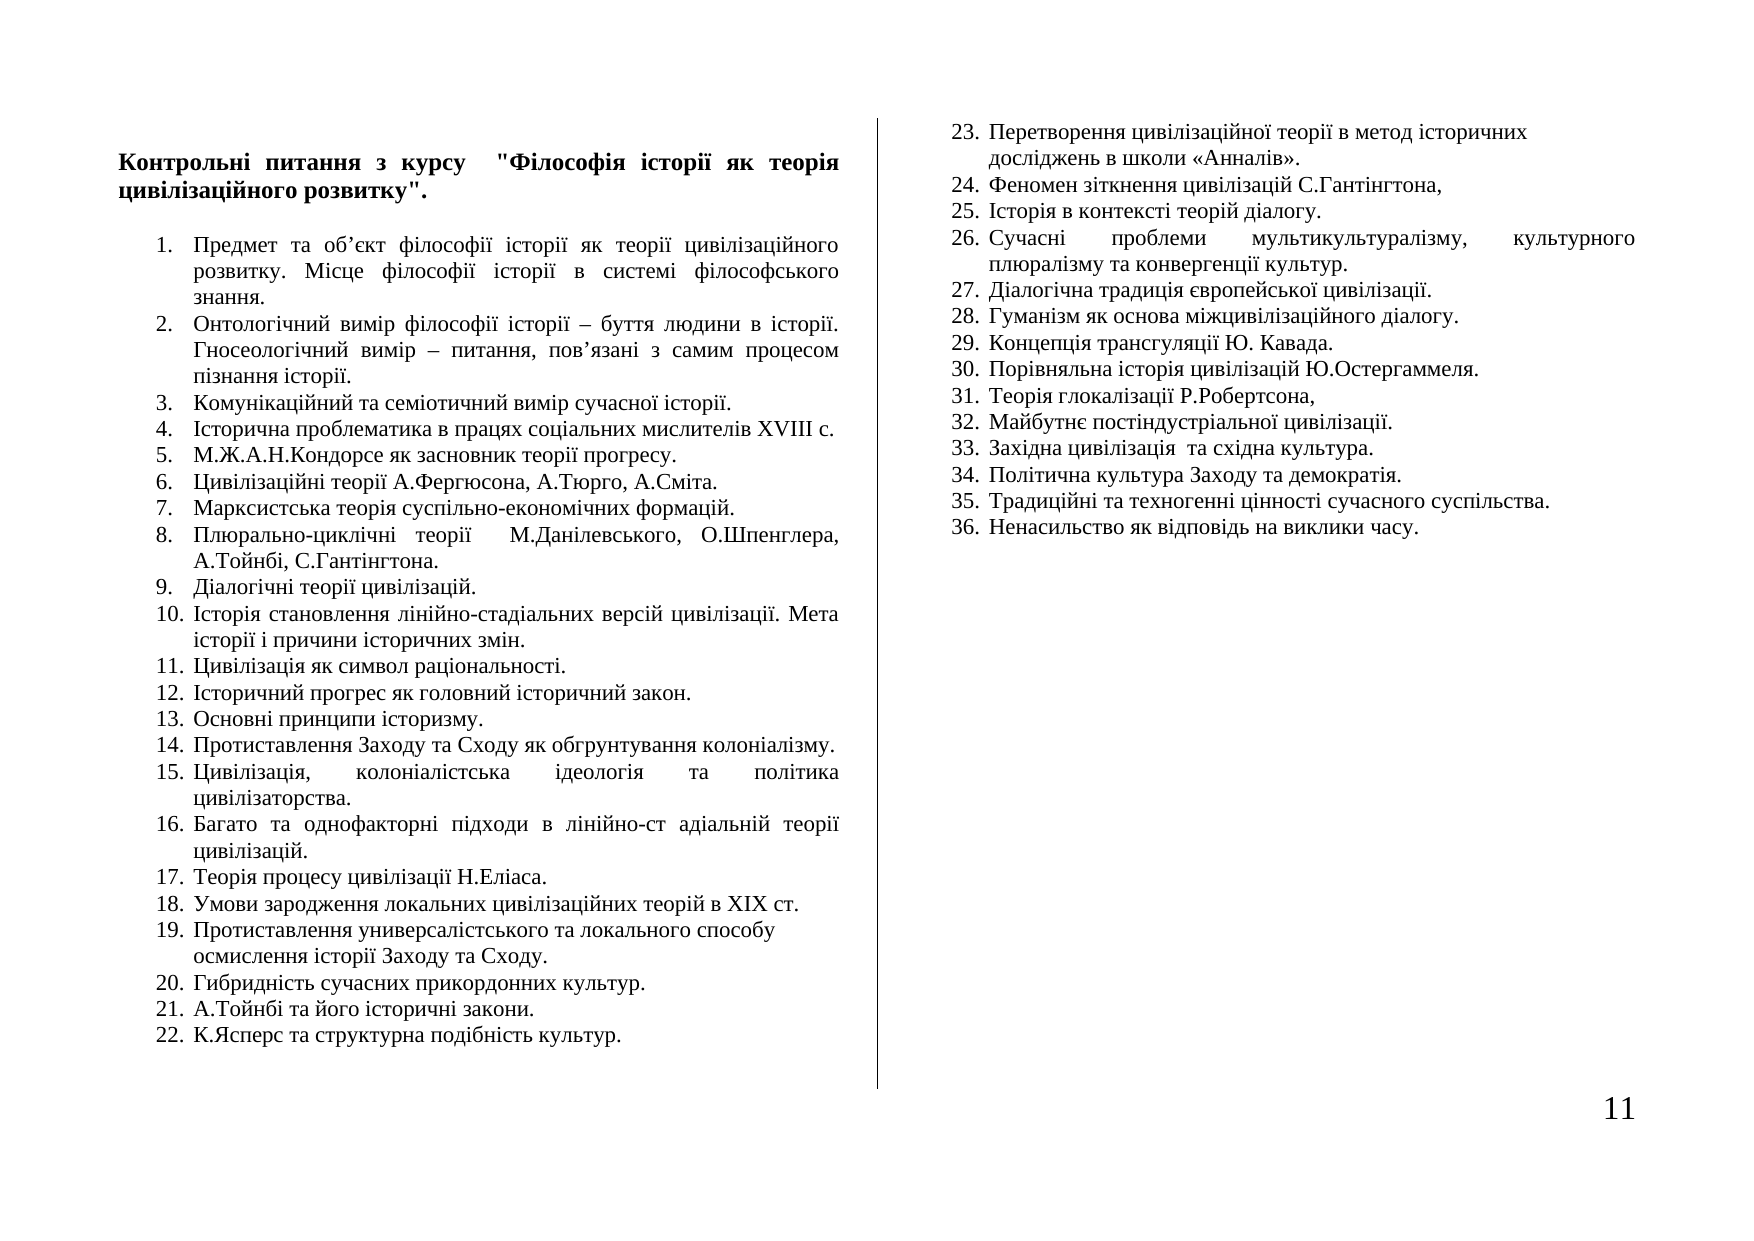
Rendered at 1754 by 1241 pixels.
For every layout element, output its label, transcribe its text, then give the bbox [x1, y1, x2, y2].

list Цивілізаційні теорії А.Фергюсона, А.Тюрго, А.Сміта. [156, 468, 840, 494]
list К.Ясперс та структурна подібність культур. [156, 1021, 840, 1048]
list Багато та однофакторні підходи в лінійно-ст адіальній теорії цивілізацій. [156, 811, 840, 863]
list Політична культура Заходу та демократія. [951, 461, 1636, 487]
list Діалогічна традиція європейської цивілізації. [951, 276, 1636, 303]
list Сучасні проблеми мультикультуралізму, культурного плюралізму та конвергенції культур. [951, 223, 1636, 276]
list Історична проблематика в працях соціальних мислителів ХVIII с. [156, 415, 840, 442]
list Протиставлення Заходу та Сходу як обгрунтування колоніалізму. [156, 731, 840, 758]
list Ненасильство як відповідь на виклики часу. [951, 513, 1636, 540]
list Порівняльна історія цивілізацій Ю.Остергаммеля. [951, 355, 1636, 382]
list Історичний прогрес як головний історичний закон. [156, 679, 840, 705]
list Західна цивілізація та східна культура. [951, 434, 1636, 461]
list Історія становлення лінійно-стадіальних версій цивілізації. Мета історії і причини історичних змін. [156, 600, 840, 652]
text Контрольні питання з курсу "Філософія історії як теорія цивілізаційного розвитку". [118, 147, 840, 204]
list Традиційні та техногенні цінності сучасного суспільства. [951, 487, 1636, 513]
list Феномен зіткнення цивілізацій С.Гантінгтона, [951, 171, 1636, 197]
list Комунікаційний та семіотичний вимір сучасної історії. [156, 389, 840, 415]
list М.Ж.А.Н.Кондорсе як засновник теорії прогресу. [156, 442, 840, 468]
list Цивілізація, колоніалістська ідеологія та політика цивілізаторства. [156, 758, 840, 811]
list Умови зародження локальних цивілізаційних теорій в ХІХ ст. [156, 889, 840, 916]
list Цивілізація як символ раціональності. [156, 652, 840, 679]
list Теорія процесу цивілізації Н.Еліаса. [156, 863, 840, 889]
list Майбутнє постіндустріальної цивілізації. [951, 408, 1636, 434]
list Протиставлення универсалістського та локального способу осмислення історії Заходу та Сходу. [156, 916, 840, 969]
list Теорія глокалізації Р.Робертсона, [951, 382, 1636, 408]
list Гуманізм як основа міжцивілізаційного діалогу. [951, 303, 1636, 329]
list Основні принципи історизму. [156, 705, 840, 731]
list Марксистська теорія суспільно-економічних формацій. [156, 494, 840, 521]
list Перетворення цивілізаційної теорії в метод історичних досліджень в школи «Анналів». [951, 118, 1636, 171]
list Предмет та об’єкт філософії історії як теорії цивілізаційного розвитку. Місце філософії історії в системі філософського знання. [156, 231, 840, 310]
list Плюрально-циклічні теорії М.Данілевського, О.Шпенглера, А.Тойнбі, С.Гантінгтона. [156, 521, 840, 573]
list Гибридність сучасних прикордонних культур. [156, 969, 840, 995]
list Діалогічні теорії цивілізацій. [156, 573, 840, 600]
list Концепція трансгуляції Ю. Кавада. [951, 329, 1636, 355]
list А.Тойнбі та його історичні закони. [156, 995, 840, 1021]
list Історія в контексті теорій діалогу. [951, 197, 1636, 223]
list Онтологічний вимір філософії історії – буття людини в історії. Гносеологічний вимір – питання, пов’язані з самим процесом пізнання історії. [156, 310, 840, 389]
